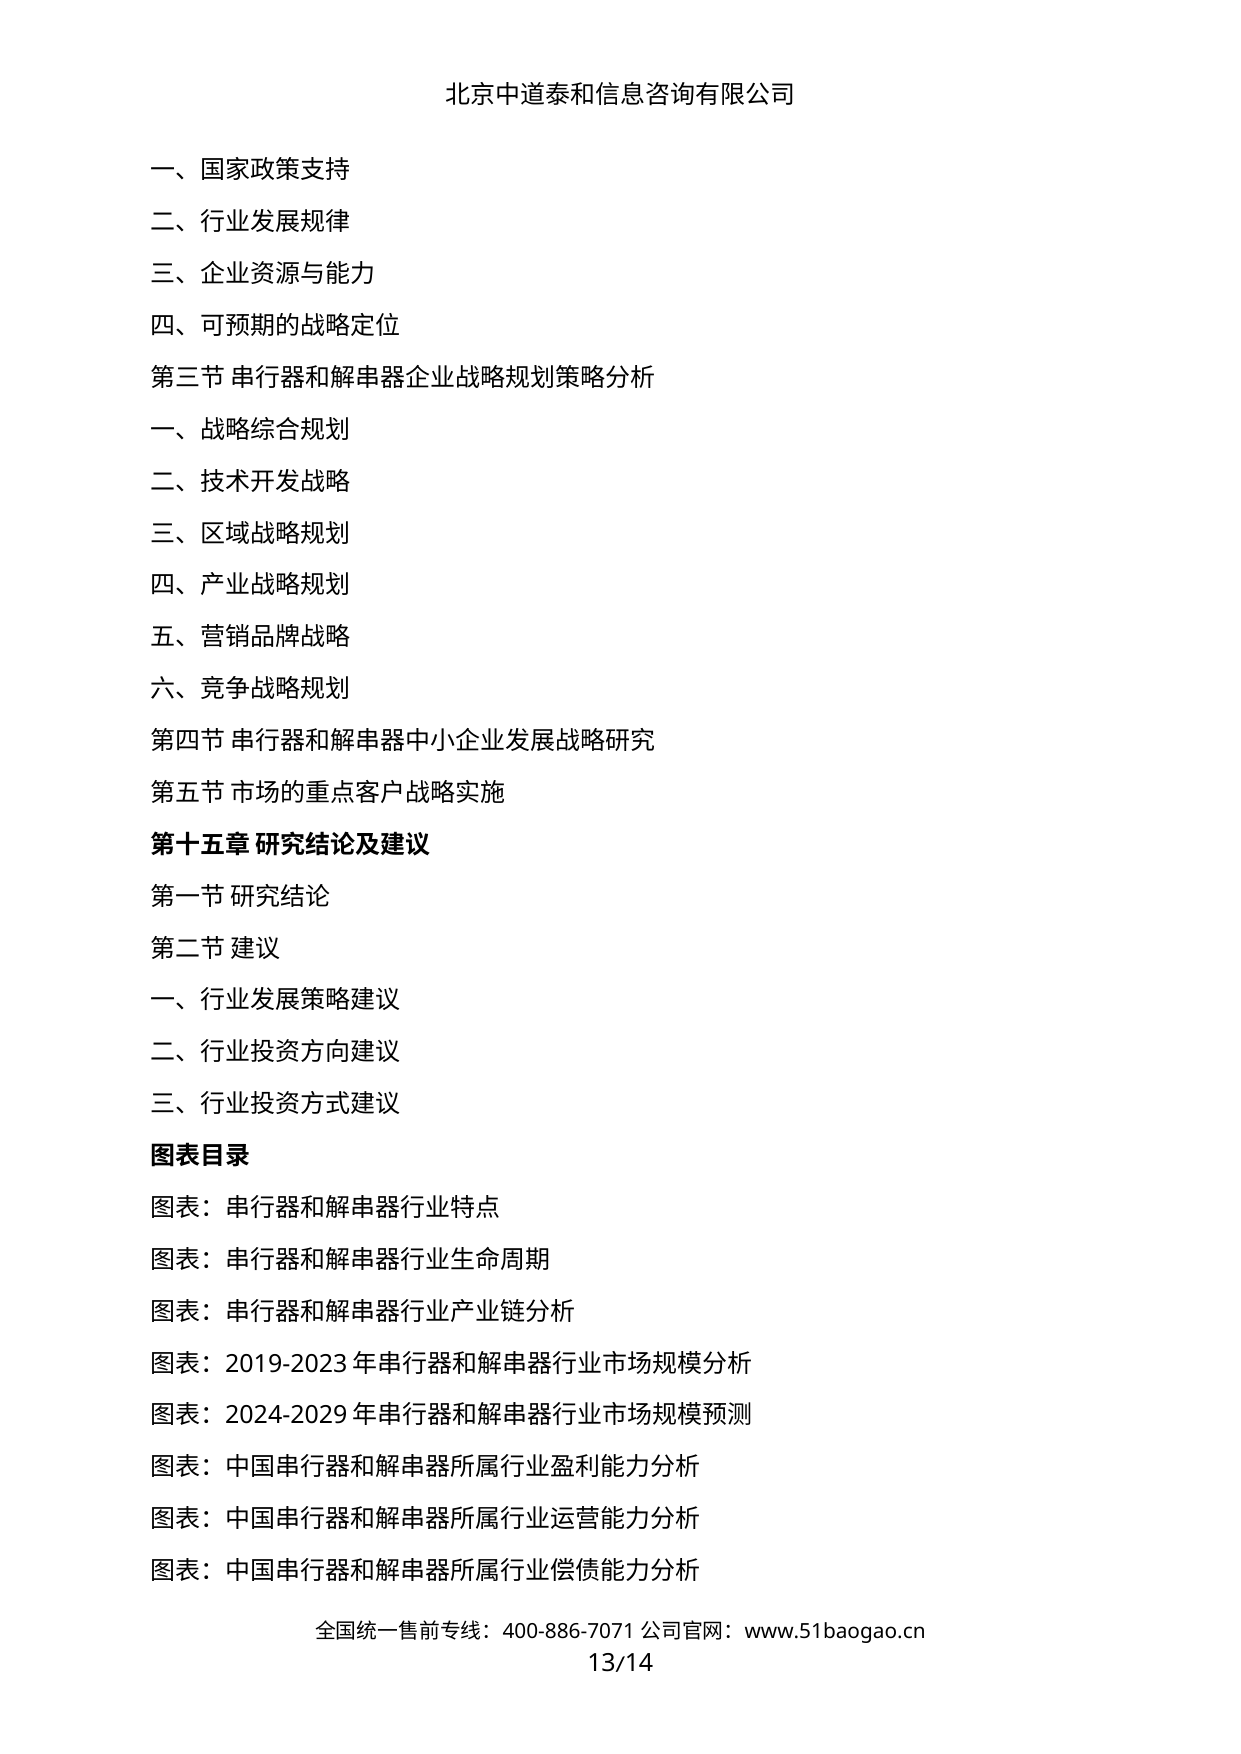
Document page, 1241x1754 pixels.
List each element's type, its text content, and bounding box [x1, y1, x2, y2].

text 图表：中国串行器和解串器所属行业运营能力分析 [150, 1499, 1090, 1535]
text 三、企业资源与能力 [150, 254, 1090, 290]
text 图表：2019-2023年串行器和解串器行业市场规模分析 [150, 1343, 1090, 1379]
text 图表：中国串行器和解串器所属行业盈利能力分析 [150, 1447, 1090, 1483]
text 二、技术开发战略 [150, 461, 1090, 497]
text 四、可预期的战略定位 [150, 306, 1090, 342]
text 第二节 建议 [150, 928, 1090, 964]
text 图表：串行器和解串器行业生命周期 [150, 1239, 1090, 1276]
text 三、区域战略规划 [150, 513, 1090, 549]
text 图表：2024-2029年串行器和解串器行业市场规模预测 [150, 1395, 1090, 1431]
text 二、行业投资方向建议 [150, 1032, 1090, 1068]
text 五、营销品牌战略 [150, 617, 1090, 653]
text 第四节 串行器和解串器中小企业发展战略研究 [150, 721, 1090, 757]
text 一、行业发展策略建议 [150, 980, 1090, 1016]
text 第十五章 研究结论及建议 [150, 824, 1090, 861]
text 图表：中国串行器和解串器所属行业偿债能力分析 [150, 1551, 1090, 1587]
text 第五节 市场的重点客户战略实施 [150, 772, 1090, 809]
text 图表：串行器和解串器行业特点 [150, 1187, 1090, 1224]
text 四、产业战略规划 [150, 565, 1090, 601]
text 第一节 研究结论 [150, 876, 1090, 912]
text 第三节 串行器和解串器企业战略规划策略分析 [150, 357, 1090, 394]
text 图表目录 [150, 1136, 1090, 1172]
text 六、竞争战略规划 [150, 669, 1090, 705]
text 一、国家政策支持 [150, 150, 1090, 186]
text 一、战略综合规划 [150, 409, 1090, 446]
text 图表：串行器和解串器行业产业链分析 [150, 1291, 1090, 1327]
text 二、行业发展规律 [150, 202, 1090, 238]
text 三、行业投资方式建议 [150, 1084, 1090, 1120]
